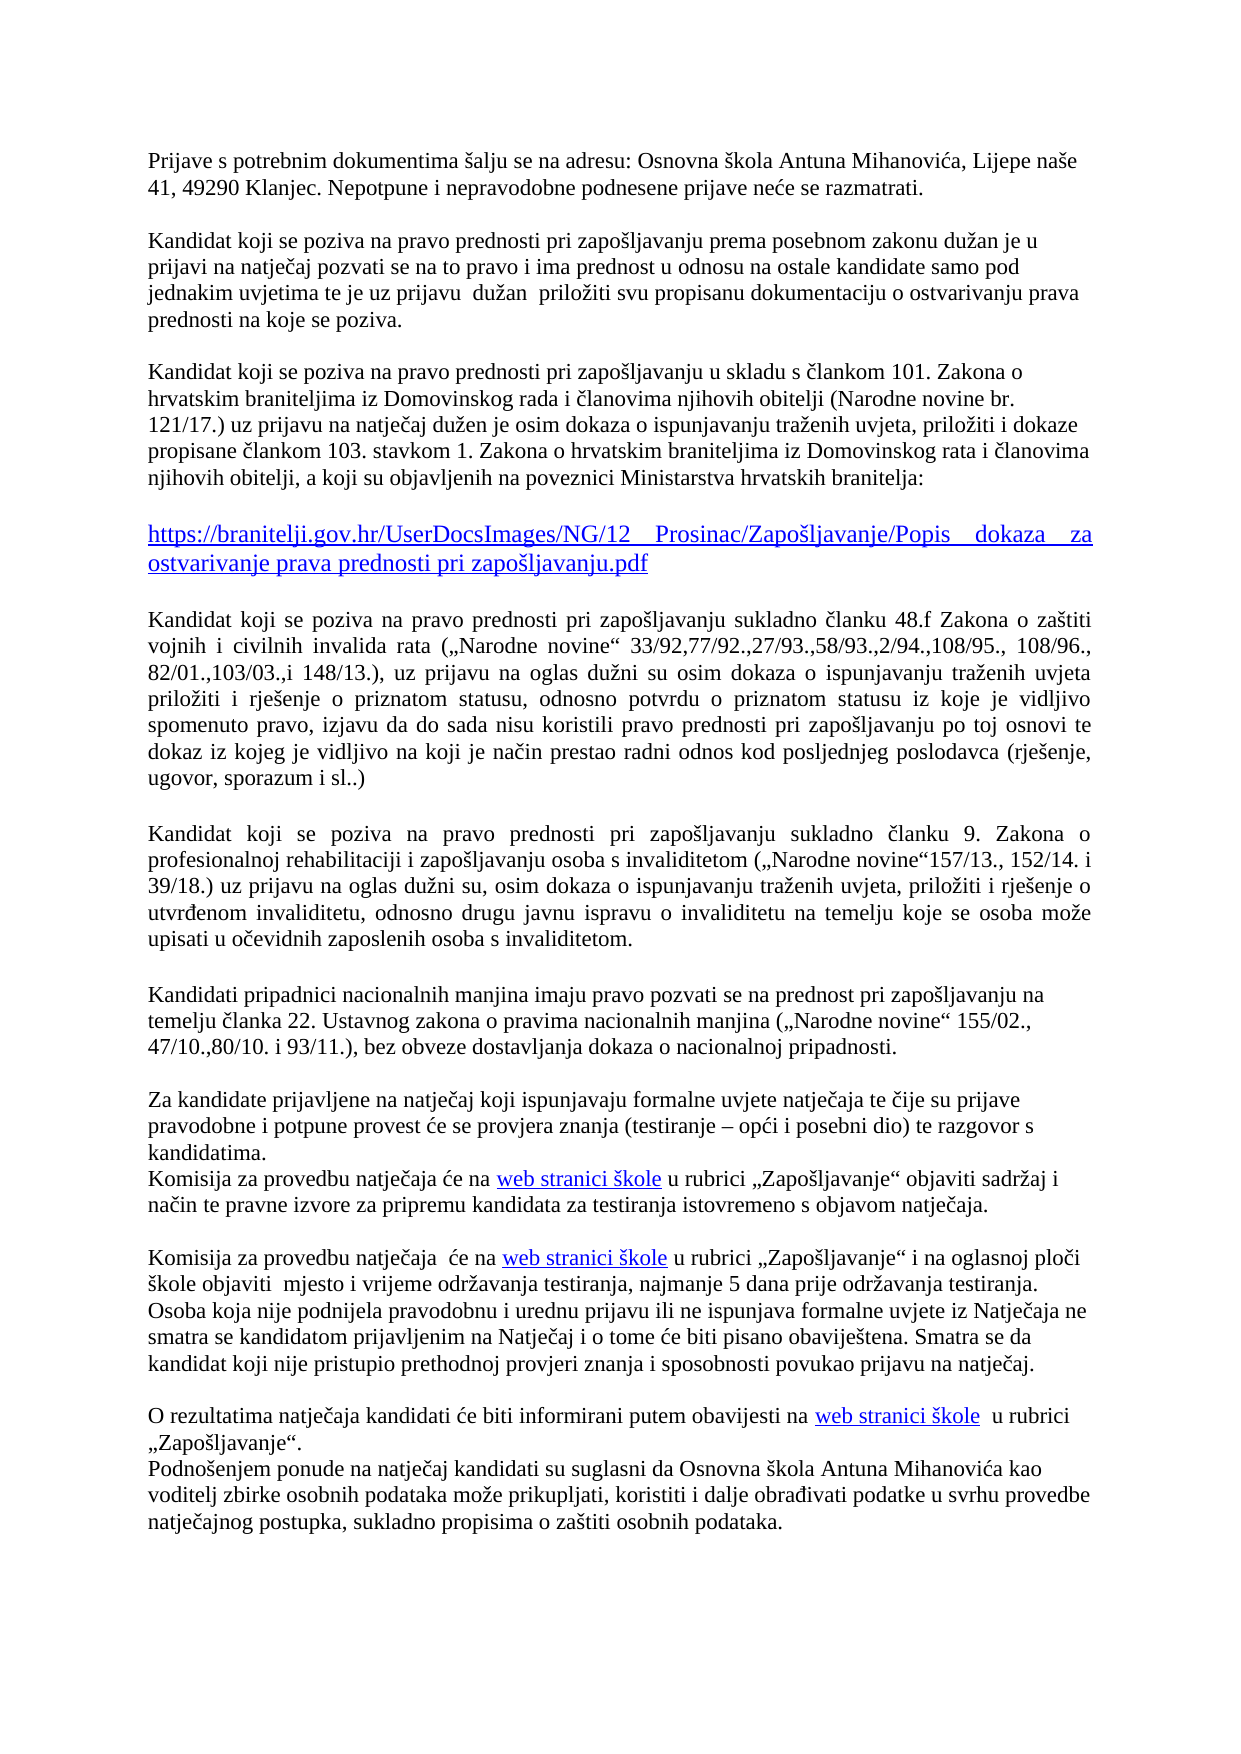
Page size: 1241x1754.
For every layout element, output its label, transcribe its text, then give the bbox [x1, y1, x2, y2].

text Kandidat koji se poziva na pravo prednosti pri zapošljavanju u skladu s člankom 101. Zakona o hrvatskim braniteljima iz Domovinskog rada i članovima njihovih obitelji (Narodne novine br. 121/17.) uz prijavu na natječaj dužen je osim dokaza o ispunjavanju traženih uvjeta, priložiti i dokaze propisane člankom 103. stavkom 1. Zakona o hrvatskim braniteljima iz Domovinskog rata i članovima njihovih obitelji, a koji su objavljenih na poveznici Ministarstva hrvatskih branitelja: [148, 358, 1093, 490]
text Komisija za provedbu natječaja će na web stranici škole u rubrici „Zapošljavanje“ i na oglasnoj ploči škole objaviti mjesto i vrijeme održavanja testiranja, najmanje 5 dana prije održavanja testiranja. [148, 1244, 1093, 1297]
text Kandidat koji se poziva na pravo prednosti pri zapošljavanju sukladno članku 9. Zakona o profesionalnoj rehabilitaciji i zapošljavanju osoba s invaliditetom („Narodne novine“157/13., 152/14. i 39/18.) uz prijavu na oglas dužni su, osim dokaza o ispunjavanju traženih uvjeta, priložiti i rješenje o utvrđenom invaliditetu, odnosno drugu javnu ispravu o invaliditetu na temelju koje se osoba može upisati u očevidnih zaposlenih osoba s invaliditetom. [148, 820, 1093, 951]
text Za kandidate prijavljene na natječaj koji ispunjavaju formalne uvjete natječaja te čije su prijave pravodobne i potpune provest će se provjera znanja (testiranje – opći i posebni dio) te razgovor s kandidatima. [148, 1086, 1093, 1165]
text Prijave s potrebnim dokumentima šalju se na adresu: Osnovna škola Antuna Mihanovića, Lijepe naše 41, 49290 Klanjec. Nepotpune i nepravodobne podnesene prijave neće se razmatrati. [148, 148, 1093, 200]
text Kandidati pripadnici nacionalnih manjina imaju pravo pozvati se na prednost pri zapošljavanju na temelju članka 22. Ustavnog zakona o pravima nacionalnih manjina („Narodne novine“ 155/02., 47/10.,80/10. i 93/11.), bez obveze dostavljanja dokaza o nacionalnoj pripadnosti. [148, 981, 1093, 1060]
text O rezultatima natječaja kandidati će biti informirani putem obavijesti na web stranici škole u rubrici „Zapošljavanje“. [148, 1402, 1093, 1455]
text Osoba koja nije podnijela pravodobnu i urednu prijavu ili ne ispunjava formalne uvjete iz Natječaja ne smatra se kandidatom prijavljenim na Natječaj i o tome će biti pisano obaviještena. Smatra se da kandidat koji nije pristupio prethodnoj provjeri znanja i sposobnosti povukao prijavu na natječaj. [148, 1297, 1093, 1376]
text Kandidat koji se poziva na pravo prednosti pri zapošljavanju prema posebnom zakonu dužan je u prijavi na natječaj pozvati se na to pravo i ima prednost u odnosu na ostale kandidate samo pod jednakim uvjetima te je uz prijavu dužan priložiti svu propisanu dokumentaciju o ostvarivanju prava prednosti na koje se poziva. [148, 227, 1093, 332]
text https://branitelji.gov.hr/UserDocsImages/NG/12 Prosinac/Zapošljavanje/Popis dokaza za ostvarivanje prava prednosti pri zapošljavanju.pdf [148, 546, 1093, 577]
text Podnošenjem ponude na natječaj kandidati su suglasni da Osnovna škola Antuna Mihanovića kao voditelj zbirke osobnih podataka može prikupljati, koristiti i dalje obrađivati podatke u svrhu provedbe natječajnog postupka, sukladno propisima o zaštiti osobnih podataka. [148, 1455, 1093, 1534]
text Kandidat koji se poziva na pravo prednosti pri zapošljavanju sukladno članku 48.f Zakona o zaštiti vojnih i civilnih invalida rata („Narodne novine“ 33/92,77/92.,27/93.,58/93.,2/94.,108/95., 108/96., 82/01.,103/03.,i 148/13.), uz prijavu na oglas dužni su osim dokaza o ispunjavanju traženih uvjeta priložiti i rješenje o priznatom statusu, odnosno potvrdu o priznatom statusu iz koje je vidljivo spomenuto pravo, izjavu da do sada nisu koristili pravo prednosti pri zapošljavanju po toj osnovi te dokaz iz kojeg je vidljivo na koji je način prestao radni odnos kod posljednjeg poslodavca (rješenje, ugovor, sporazum i sl..) [148, 606, 1093, 791]
text Komisija za provedbu natječaja će na web stranici škole u rubrici „Zapošljavanje“ objaviti sadržaj i način te pravne izvore za pripremu kandidata za testiranja istovremeno s objavom natječaja. [148, 1165, 1093, 1218]
text https://branitelji.gov.hr/UserDocsImages/NG/12 Prosinac/Zapošljavanje/Popis dokaza za ostvarivanje prava prednosti pri zapošljavanju.pdf [148, 519, 1093, 544]
